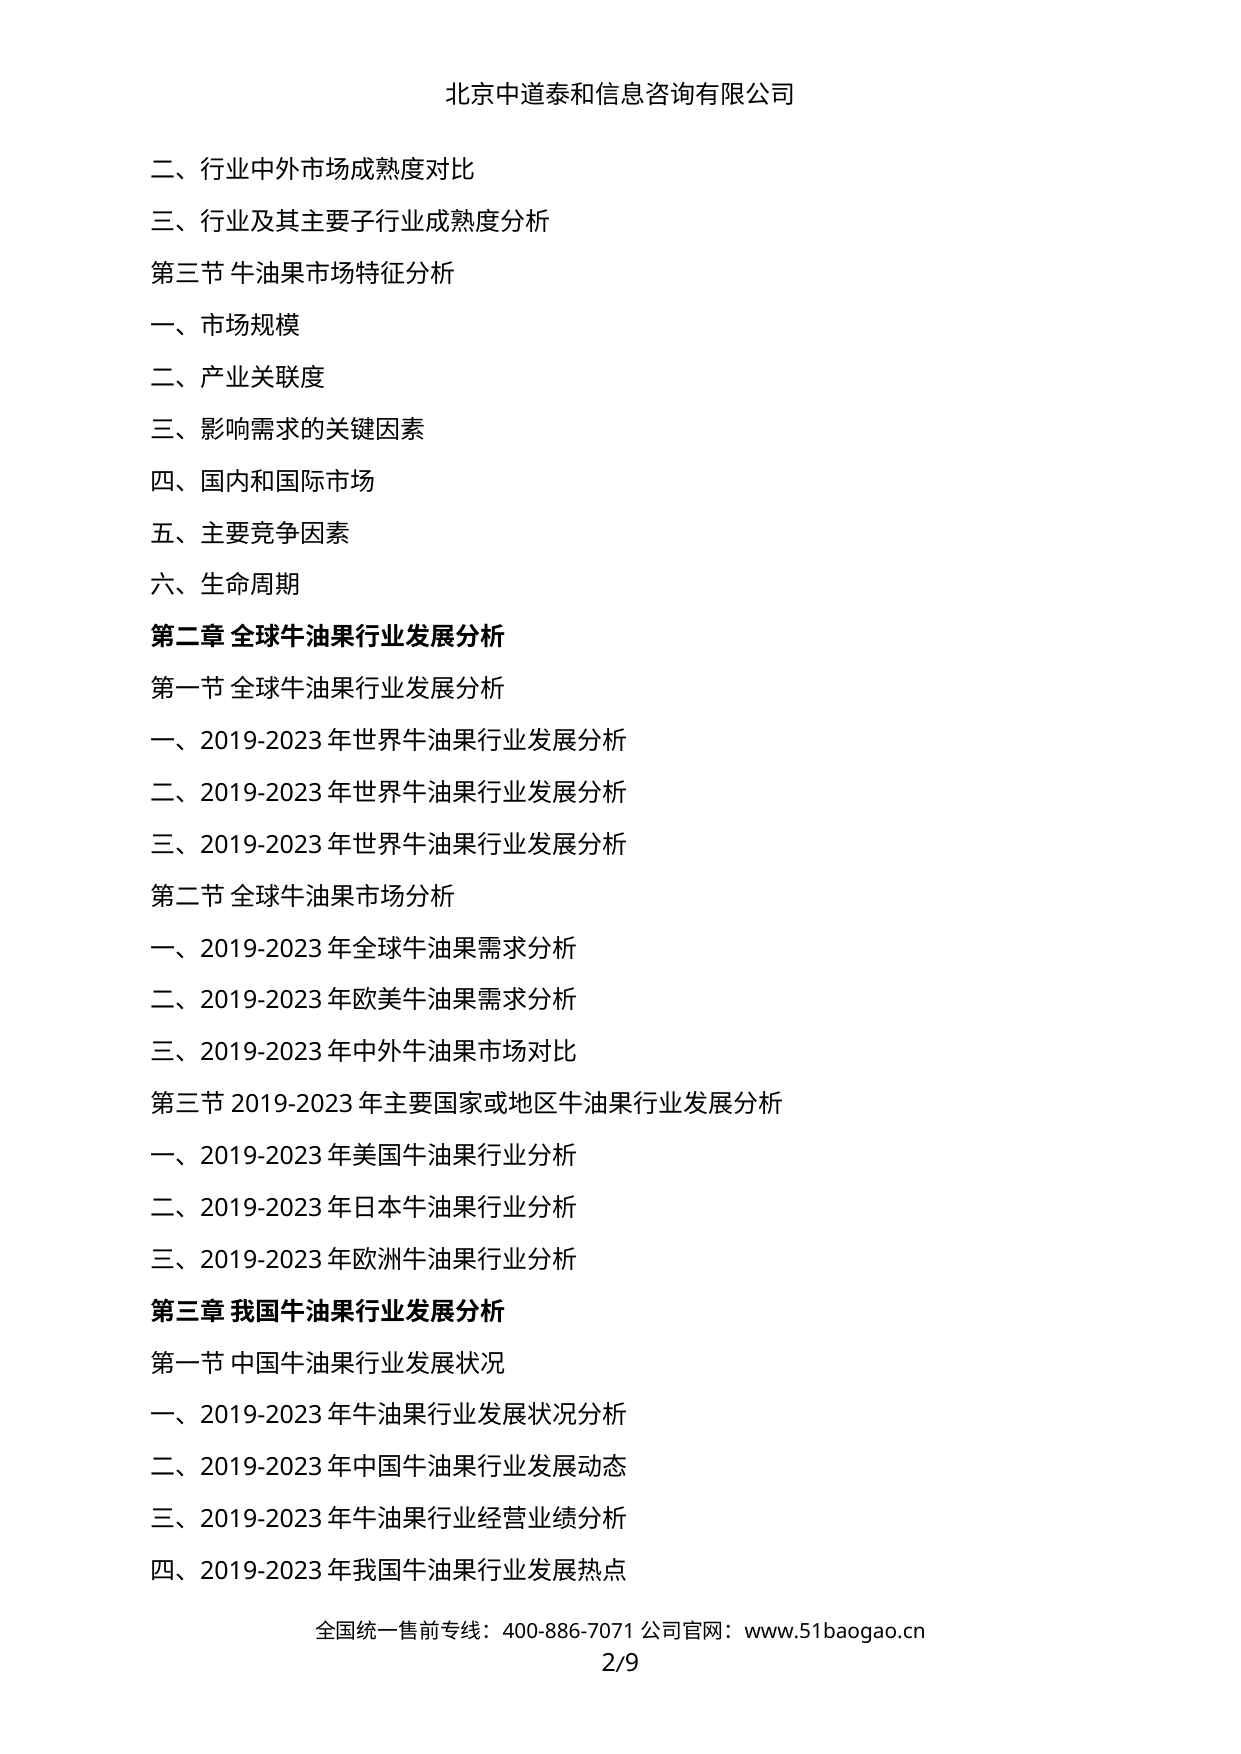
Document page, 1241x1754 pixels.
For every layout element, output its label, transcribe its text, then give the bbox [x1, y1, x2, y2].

text 第三节 牛油果市场特征分析 [150, 254, 1090, 290]
text 三、2019-2023年世界牛油果行业发展分析 [150, 824, 1090, 861]
text 三、影响需求的关键因素 [150, 409, 1090, 446]
text 一、2019-2023年美国牛油果行业分析 [150, 1136, 1090, 1172]
text 三、行业及其主要子行业成熟度分析 [150, 202, 1090, 238]
text 二、行业中外市场成熟度对比 [150, 150, 1090, 186]
text 第一节 全球牛油果行业发展分析 [150, 669, 1090, 705]
text 三、2019-2023年中外牛油果市场对比 [150, 1032, 1090, 1068]
text 二、2019-2023年日本牛油果行业分析 [150, 1187, 1090, 1224]
text 六、生命周期 [150, 565, 1090, 601]
text 第三节 2019-2023年主要国家或地区牛油果行业发展分析 [150, 1084, 1090, 1120]
text 五、主要竞争因素 [150, 513, 1090, 549]
text 第一节 中国牛油果行业发展状况 [150, 1343, 1090, 1379]
text 第二章 全球牛油果行业发展分析 [150, 617, 1090, 653]
text 四、2019-2023年我国牛油果行业发展热点 [150, 1551, 1090, 1587]
text 三、2019-2023年牛油果行业经营业绩分析 [150, 1499, 1090, 1535]
text 一、市场规模 [150, 306, 1090, 342]
text 一、2019-2023年牛油果行业发展状况分析 [150, 1395, 1090, 1431]
text 四、国内和国际市场 [150, 461, 1090, 497]
text 第三章 我国牛油果行业发展分析 [150, 1291, 1090, 1327]
text 二、2019-2023年世界牛油果行业发展分析 [150, 772, 1090, 809]
text 二、2019-2023年欧美牛油果需求分析 [150, 980, 1090, 1016]
text 一、2019-2023年世界牛油果行业发展分析 [150, 721, 1090, 757]
text 二、2019-2023年中国牛油果行业发展动态 [150, 1447, 1090, 1483]
text 一、2019-2023年全球牛油果需求分析 [150, 928, 1090, 964]
text 三、2019-2023年欧洲牛油果行业分析 [150, 1239, 1090, 1276]
text 第二节 全球牛油果市场分析 [150, 876, 1090, 912]
text 二、产业关联度 [150, 357, 1090, 394]
